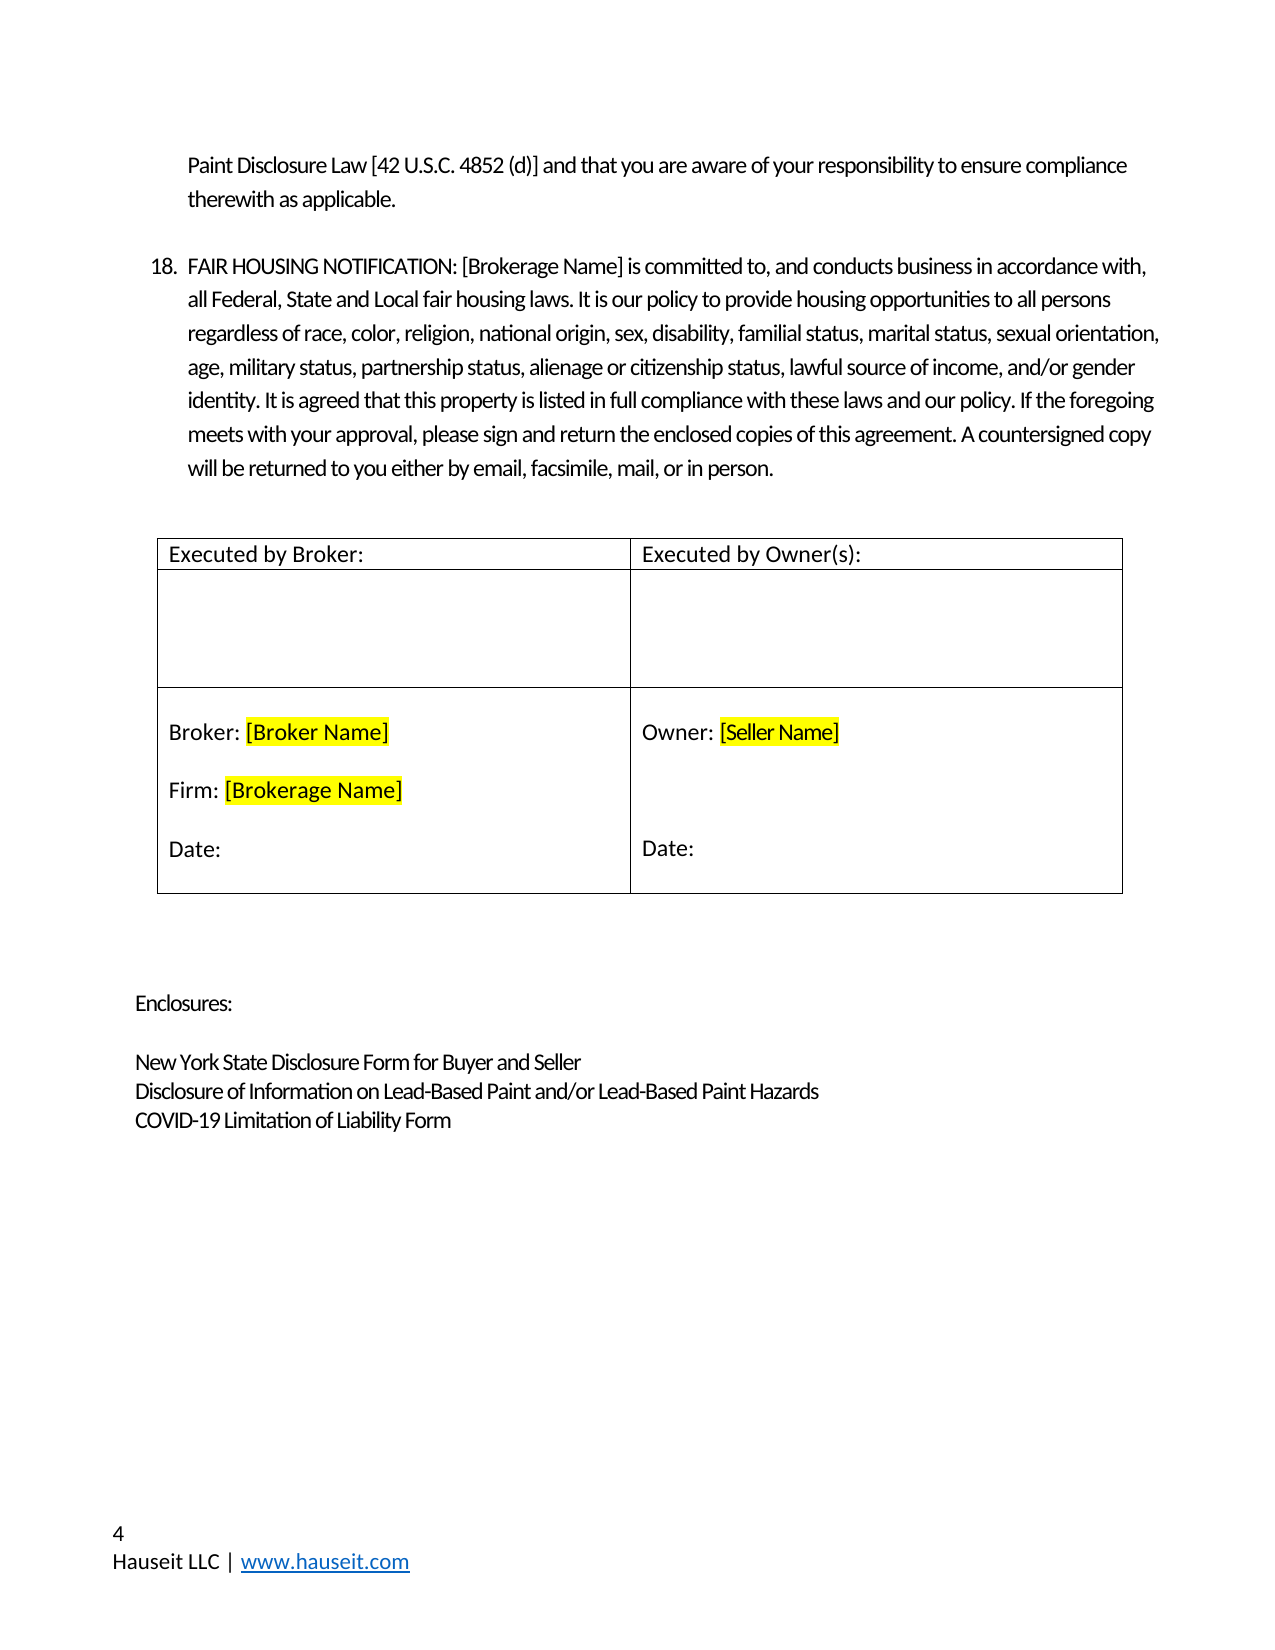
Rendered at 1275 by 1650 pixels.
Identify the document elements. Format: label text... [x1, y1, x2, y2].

table_header Executed by Broker: [158, 539, 630, 568]
text Enclosures: New York State Disclosure Form for Buyer and Seller Disclosure of Information on Lead-Based Paint and/or Lead-Based Paint Hazards COVID-19 Limitation of Liability Form [135, 960, 1087, 1162]
table_cell [631, 570, 1122, 687]
table_cell Owner: [Seller Name] Date: [631, 688, 1122, 893]
table_header Executed by Owner(s): [631, 539, 1122, 568]
table_cell [158, 570, 630, 687]
list FAIR HOUSING NOTIFICATION: [Brokerage Name] is committed to, and conducts business in accordance with, all Federal, State and Local fair housing laws. It is our policy to provide housing opportunities to all persons regardless of race, color, religion, national origin, sex, disability, familial status, marital status, sexual orientation, age, military status, partnership status, alienage or citizenship status, lawful source of income, and/or gender identity. It is agreed that this property is listed in full compliance with these laws and our policy. If the foregoing meets with your approval, please sign and return the enclosed copies of this agreement. A countersigned copy will be returned to you either by email, facsimile, mail, or in person. [150, 251, 1162, 482]
table_cell Broker: [Broker Name] Firm: [Brokerage Name] Date: [158, 688, 630, 893]
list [150, 150, 1162, 213]
